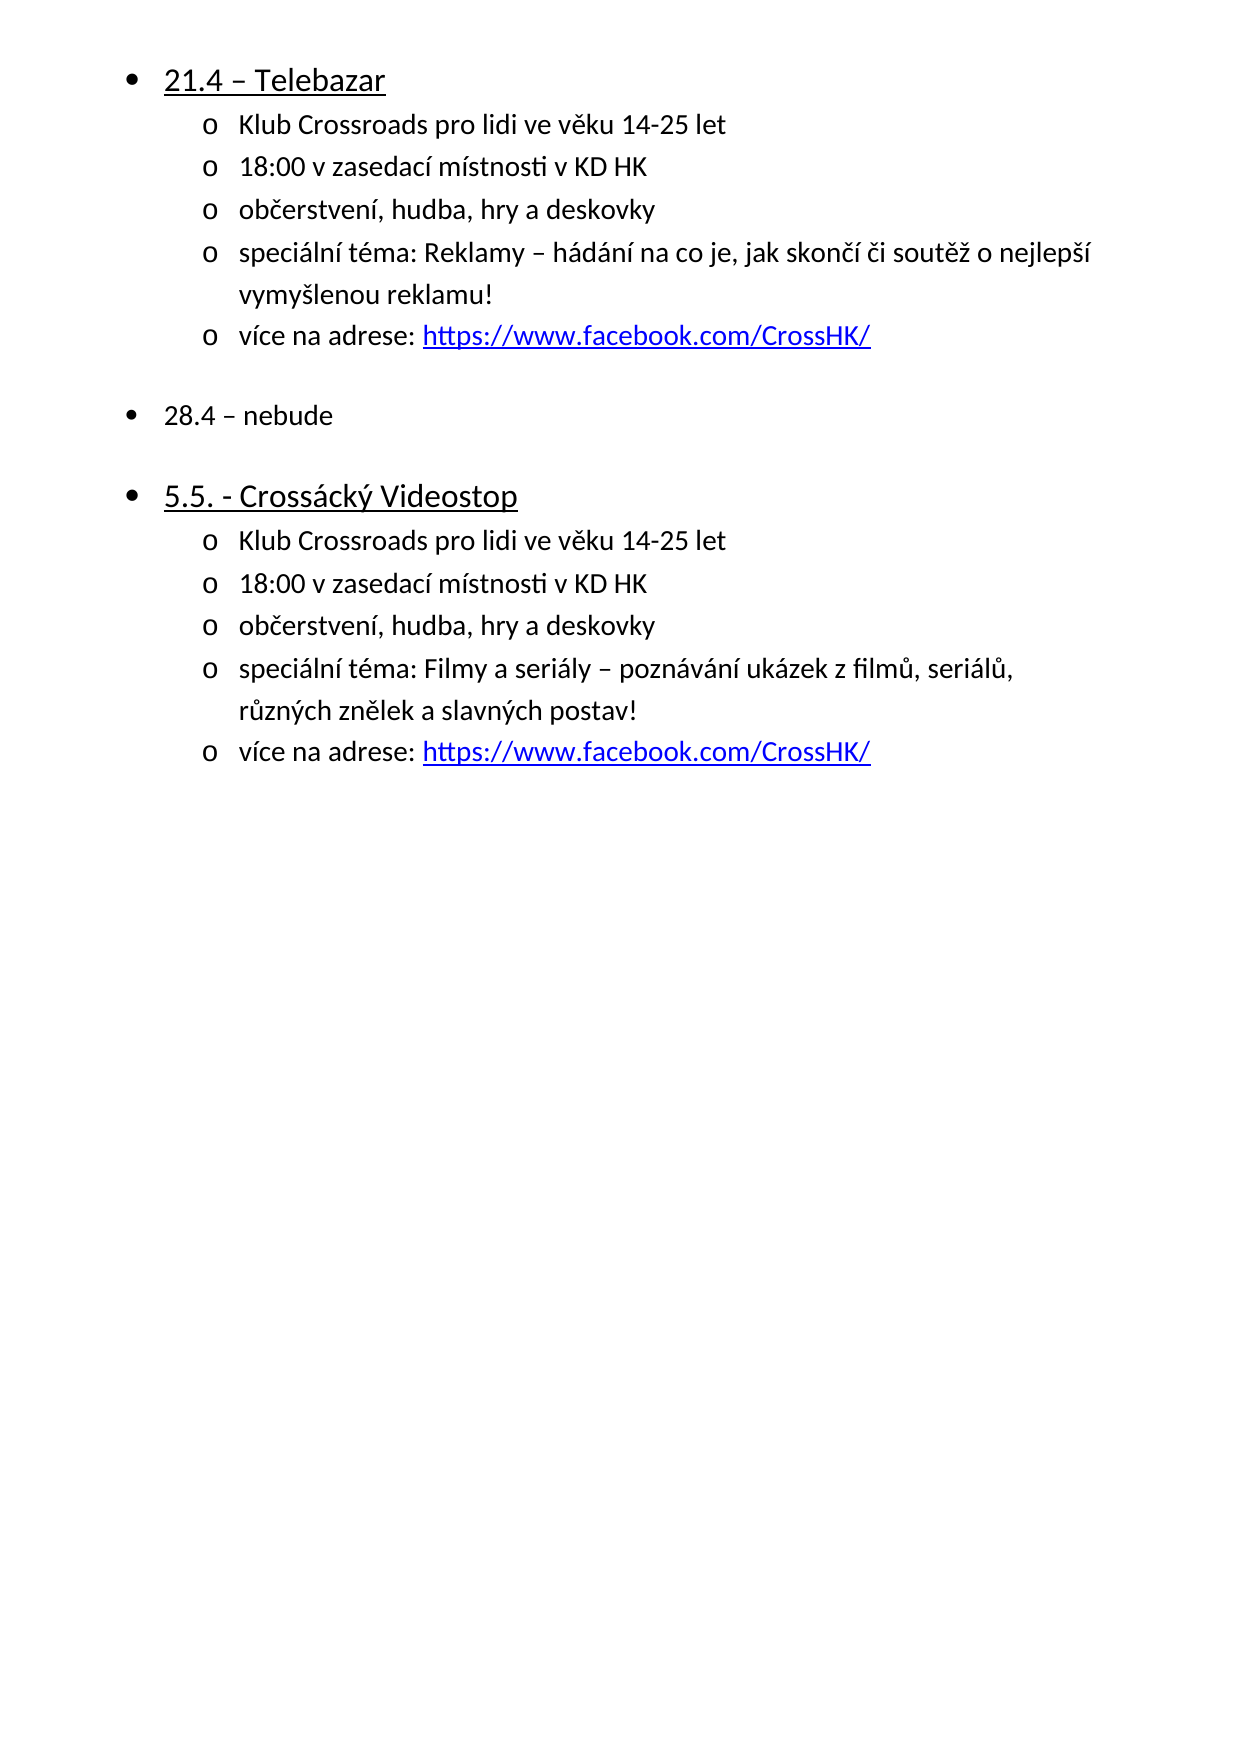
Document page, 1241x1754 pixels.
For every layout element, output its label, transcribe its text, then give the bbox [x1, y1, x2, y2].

list speciální téma: Filmy a seriály – poznávání ukázek z filmů, seriálů, různých znělek a slavných postav! [201, 650, 1093, 728]
list 5.5. - Crossácký Videostop [126, 476, 1093, 516]
list 18:00 v zasedací místnosti v KD HK [201, 148, 1093, 186]
list 28.4 – nebude [126, 397, 1093, 433]
list speciální téma: Reklamy – hádání na co je, jak skončí či soutěž o nejlepší vymyšlenou reklamu! [201, 234, 1093, 312]
list více na adrese: https://www.facebook.com/CrossHK/ [201, 733, 1093, 771]
list 21.4 – Telebazar [126, 59, 1093, 100]
list občerstvení, hudba, hry a deskovky [201, 191, 1093, 228]
list více na adrese: https://www.facebook.com/CrossHK/ [201, 317, 1093, 354]
list občerstvení, hudba, hry a deskovky [201, 607, 1093, 644]
list Klub Crossroads pro lidi ve věku 14-25 let [201, 522, 1093, 559]
list 18:00 v zasedací místnosti v KD HK [201, 565, 1093, 602]
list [201, 106, 1093, 143]
